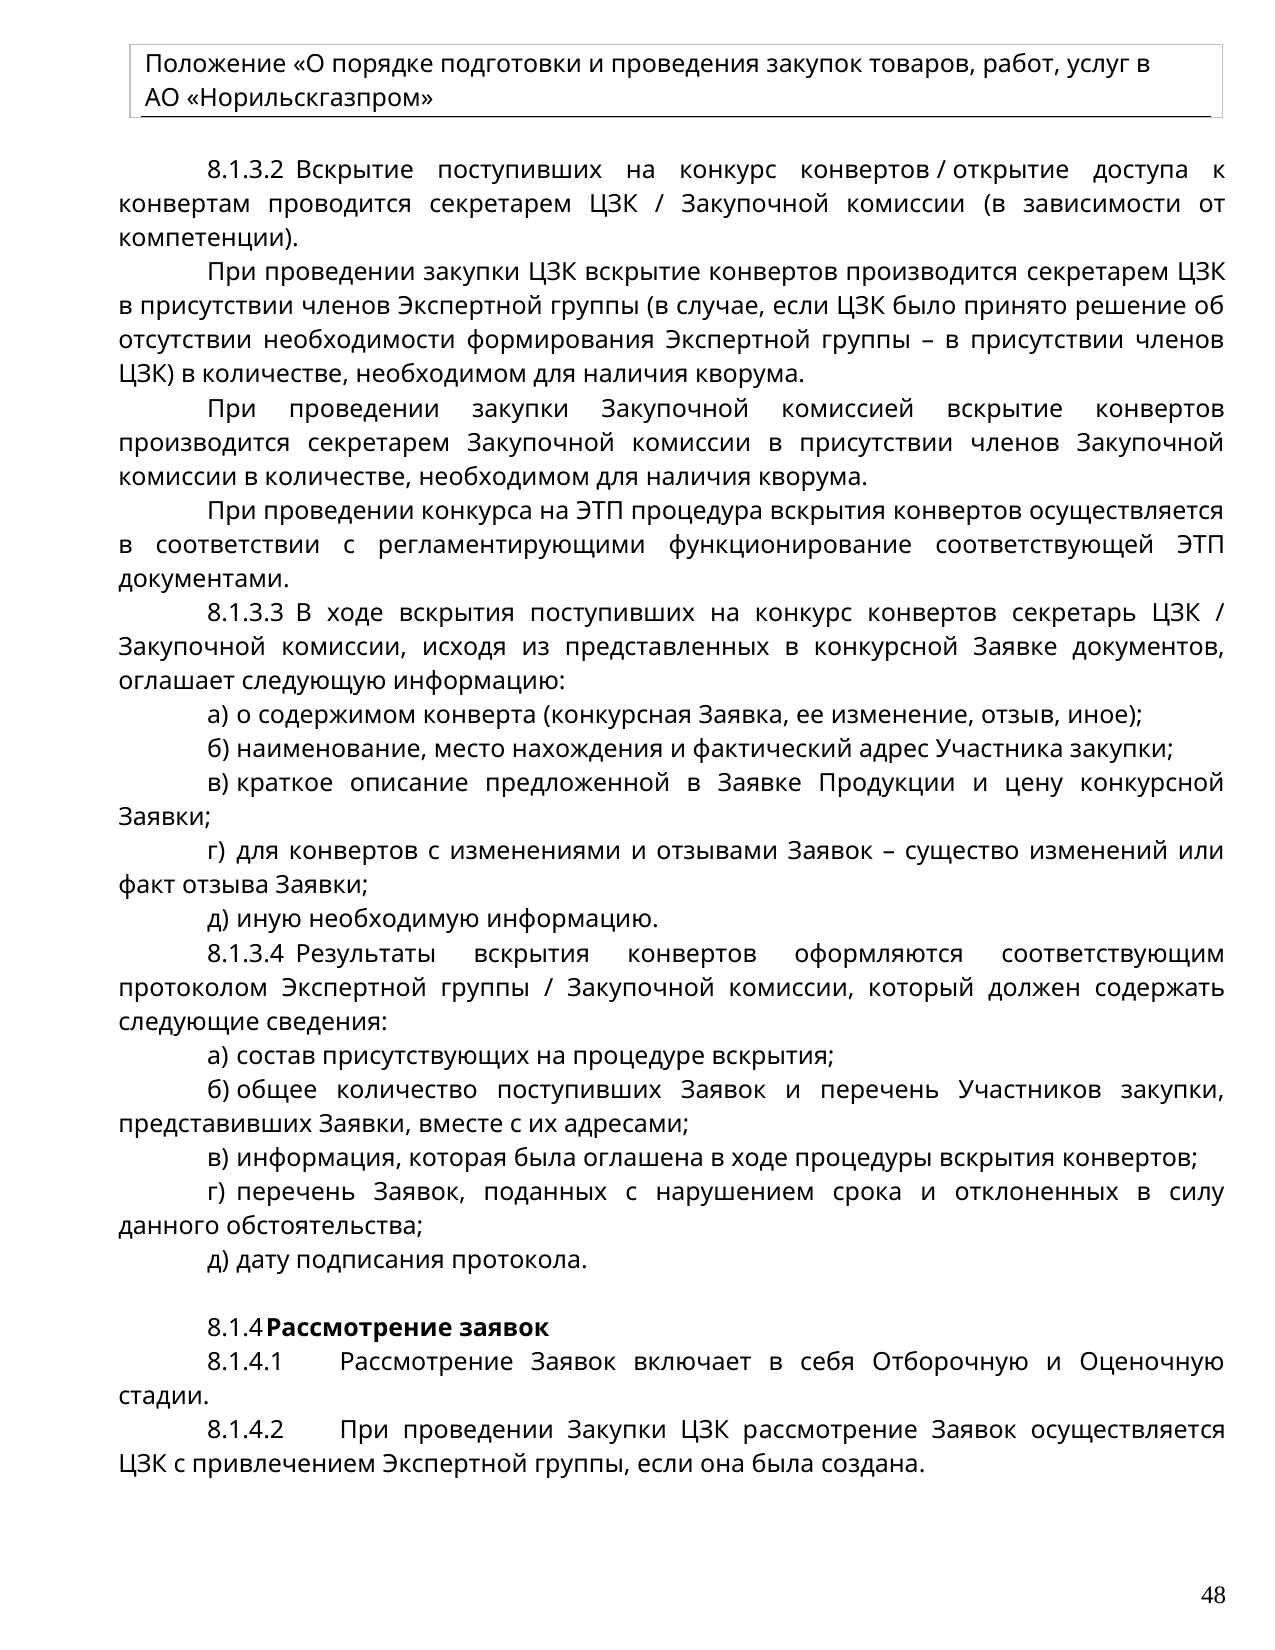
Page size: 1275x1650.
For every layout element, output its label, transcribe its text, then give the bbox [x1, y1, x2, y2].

text При проведении закупки ЦЗК вскрытие конвертов производится секретарем ЦЗК в присутствии членов Экспертной группы (в случае, если ЦЗК было принято решение об отсутствии необходимости формирования Экспертной группы – в присутствии членов ЦЗК) в количестве, необходимом для наличия кворума. [118, 254, 1226, 390]
list состав присутствующих на процедуре вскрытия; [118, 1037, 1226, 1071]
list наименование, место нахождения и фактический адрес Участника закупки; [118, 731, 1226, 765]
list дату подписания протокола. [118, 1242, 1226, 1276]
list краткое описание предложенной в Заявке Продукции и цену конкурсной Заявки; [118, 765, 1226, 833]
list иную необходимую информацию. [118, 901, 1226, 935]
list Результаты вскрытия конвертов оформляются соответствующим протоколом Экспертной группы / Закупочной комиссии, который должен содержать следующие сведения: [118, 935, 1226, 1037]
list Рассмотрение Заявок включает в себя Отборочную и Оценочную стадии. [118, 1344, 1226, 1412]
list информация, которая была оглашена в ходе процедуры вскрытия конвертов; [118, 1139, 1226, 1174]
list Вскрытие поступивших на конкурс конвертов / открытие доступа к конвертам проводится секретарем ЦЗК / Закупочной комиссии (в зависимости от компетенции). [118, 152, 1226, 254]
text При проведении закупки Закупочной комиссией вскрытие конвертов производится секретарем Закупочной комиссии в присутствии членов Закупочной комиссии в количестве, необходимом для наличия кворума. [118, 390, 1226, 492]
list о содержимом конверта (конкурсная Заявка, ее изменение, отзыв, иное); [118, 697, 1226, 731]
list для конвертов с изменениями и отзывами Заявок – существо изменений или факт отзыва Заявки; [118, 833, 1226, 901]
text При проведении конкурса на ЭТП процедура вскрытия конвертов осуществляется в соответствии с регламентирующими функционирование соответствующей ЭТП документами. [118, 492, 1226, 594]
list При проведении Закупки ЦЗК рассмотрение Заявок осуществляется ЦЗК с привлечением Экспертной группы, если она была создана. [118, 1412, 1226, 1480]
list В ходе вскрытия поступивших на конкурс конвертов секретарь ЦЗК / Закупочной комиссии, исходя из представленных в конкурсной Заявке документов, оглашает следующую информацию: [118, 594, 1226, 697]
list общее количество поступивших Заявок и перечень Участников закупки, представивших Заявки, вместе с их адресами; [118, 1071, 1226, 1139]
list перечень Заявок, поданных с нарушением срока и отклоненных в силу данного обстоятельства; [118, 1174, 1226, 1242]
list Рассмотрение заявок [118, 1310, 1226, 1344]
